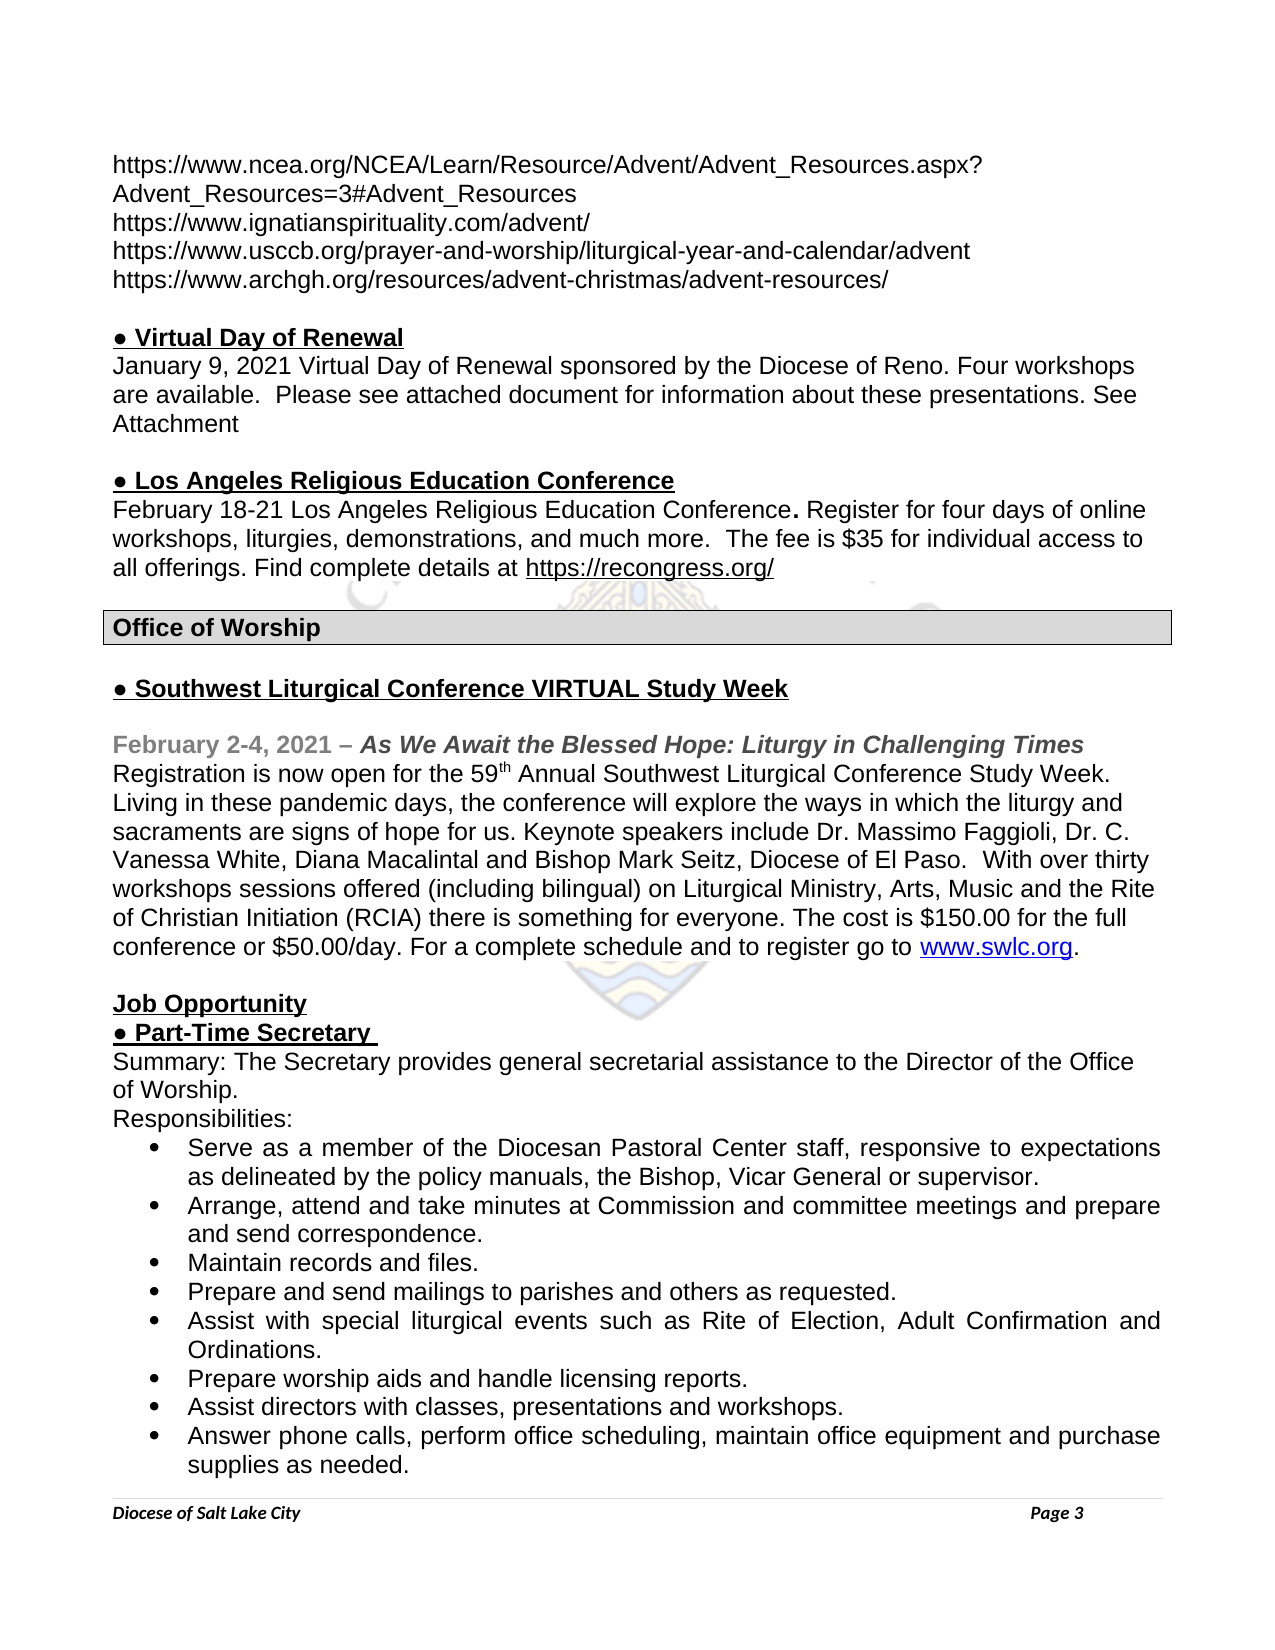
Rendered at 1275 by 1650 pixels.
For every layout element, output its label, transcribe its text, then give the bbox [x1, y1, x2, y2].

text https://www.usccb.org/prayer-and-worship/liturgical-year-and-calendar/advent [112, 236, 1162, 265]
text Summary: The Secretary provides general secretarial assistance to the Director of the Office of Worship. [112, 1047, 1162, 1104]
list Arrange, attend and take minutes at Commission and committee meetings and prepare and send correspondence. [150, 1191, 1162, 1248]
list Maintain records and files. [150, 1248, 1162, 1277]
text Office of Worship [104, 611, 1171, 644]
text https://www.ignatianspirituality.com/advent/ [112, 207, 1162, 236]
list Prepare worship aids and handle licensing reports. [150, 1363, 1162, 1392]
text January 9, 2021 Virtual Day of Renewal sponsored by the Diocese of Reno. Four workshops are available. Please see attached document for information about these presentations. See Attachment [112, 351, 1162, 437]
list Prepare and send mailings to parishes and others as requested. [150, 1277, 1162, 1306]
text February 2-4, 2021 – As We Await the Blessed Hope: Liturgy in Challenging Times [112, 731, 1162, 759]
text ● Southwest Liturgical Conference VIRTUAL Study Week [112, 674, 1162, 702]
text February 18-21 Los Angeles Religious Education Conference. Register for four days of online workshops, liturgies, demonstrations, and much more. The fee is $35 for individual access to all offerings. Find complete details at https://recongress.org/ [112, 495, 1162, 581]
text https://www.archgh.org/resources/advent-christmas/advent-resources/ [112, 265, 1162, 294]
text Job Opportunity [112, 989, 1162, 1018]
text Registration is now open for the 59th Annual Southwest Liturgical Conference Study Week. Living in these pandemic days, the conference will explore the ways in which the liturgy and sacraments are signs of hope for us. Keynote speakers include Dr. Massimo Faggioli, Dr. C. Vanessa White, Diana Macalintal and Bishop Mark Seitz, Diocese of El Paso. With over thirty workshops sessions offered (including bilingual) on Liturgical Ministry, Arts, Music and the Rite of Christian Initiation (RCIA) there is something for everyone. The cost is $150.00 for the full conference or $50.00/day. For a complete schedule and to register go to www.swlc.org. [112, 759, 1162, 961]
text ● Part-Time Secretary [112, 1018, 1162, 1047]
list Assist directors with classes, presentations and workshops. [150, 1392, 1162, 1421]
list Assist with special liturgical events such as Rite of Election, Adult Confirmation and Ordinations. [150, 1306, 1162, 1363]
text ● Virtual Day of Renewal [112, 322, 1162, 351]
list Serve as a member of the Diocesan Pastoral Center staff, responsive to expectations as delineated by the policy manuals, the Bishop, Vicar General or supervisor. [150, 1133, 1162, 1191]
text ● Los Angeles Religious Education Conference [112, 466, 1162, 495]
text https://www.ncea.org/NCEA/Learn/Resource/Advent/Advent_Resources.aspx?Advent_Resources=3#Advent_Resources [112, 150, 1162, 207]
list Answer phone calls, perform office scheduling, maintain office equipment and purchase supplies as needed. [150, 1421, 1162, 1479]
text Responsibilities: [112, 1104, 1162, 1133]
